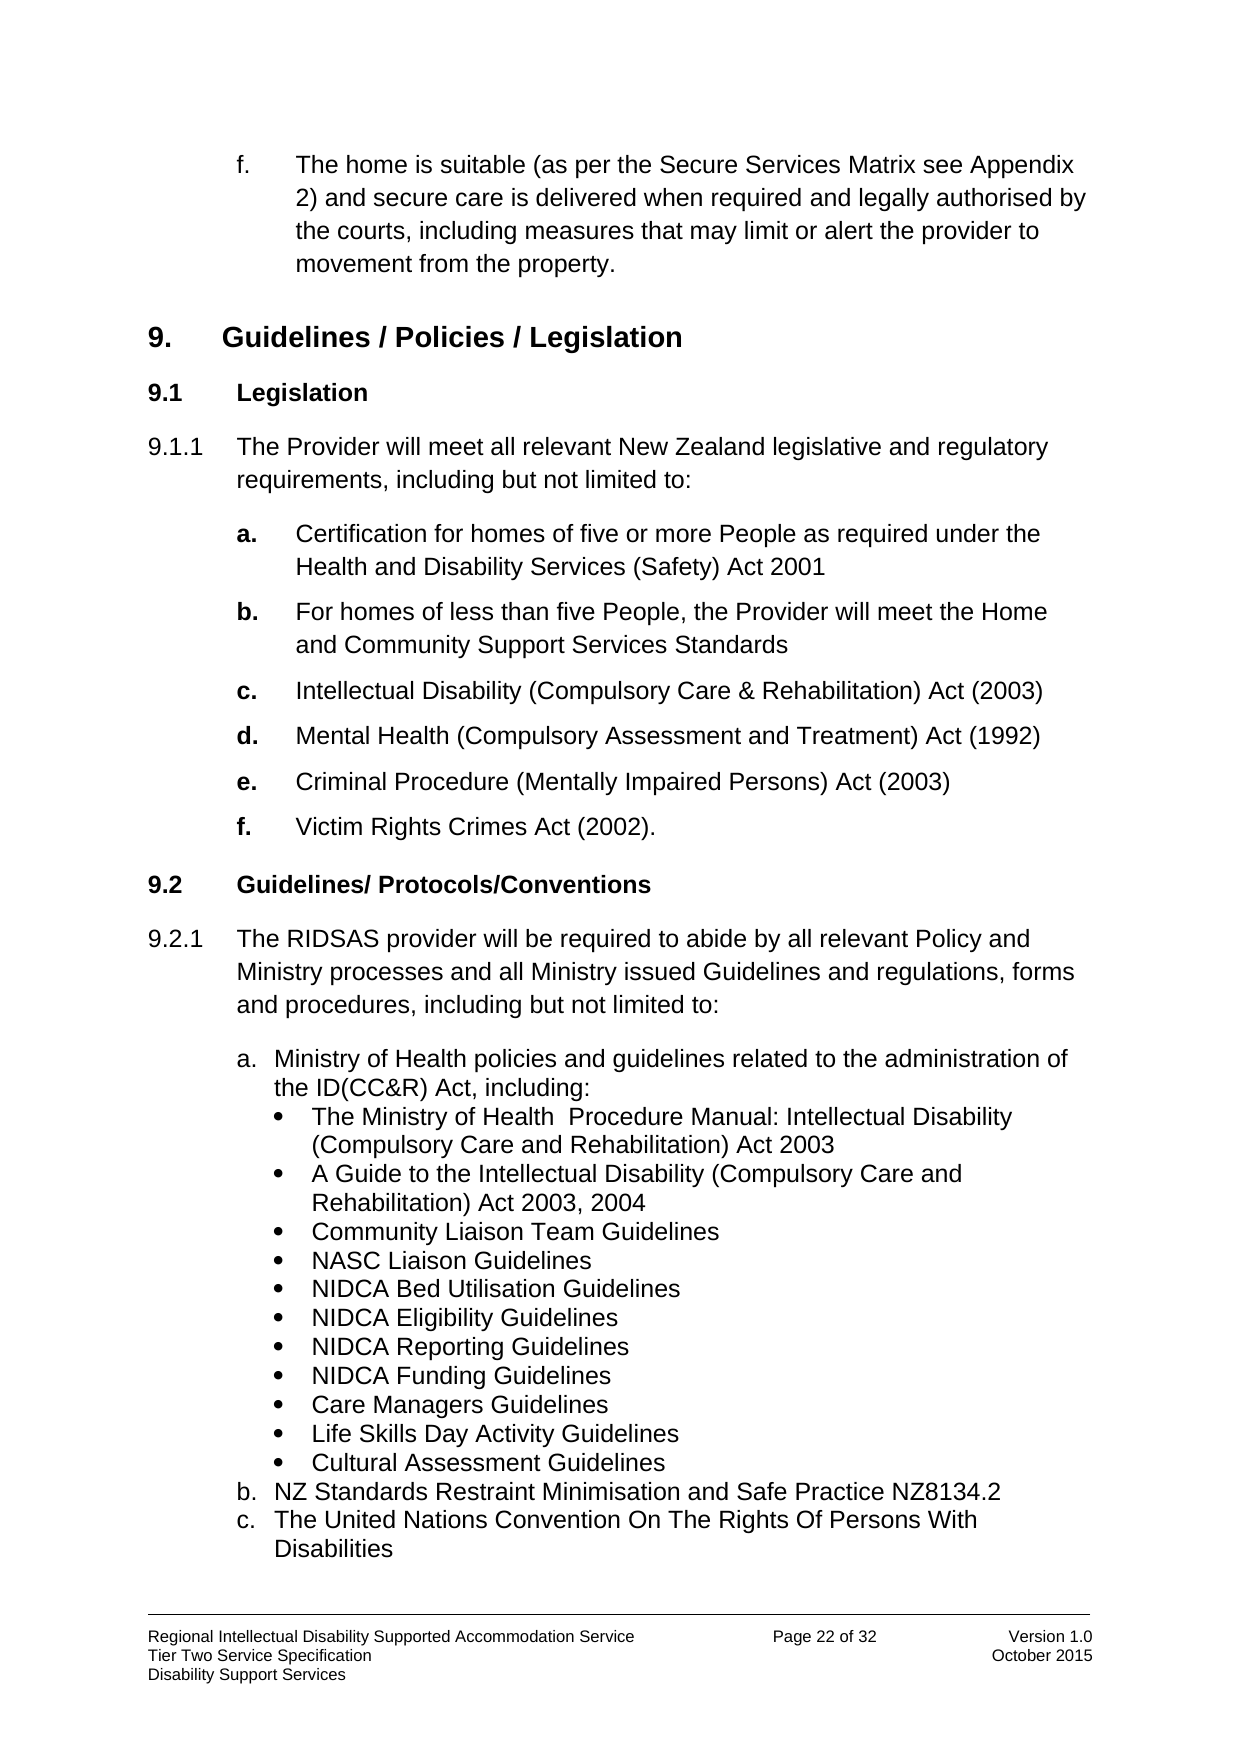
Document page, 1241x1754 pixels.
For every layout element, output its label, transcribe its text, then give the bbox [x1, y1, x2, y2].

list Ministry of Health policies and guidelines related to the administration of the ID(CC&R) Act, including: [236, 1044, 1090, 1102]
text 9.2.1 The RIDSAS provider will be required to abide by all relevant Policy and Ministry processes and all Ministry issued Guidelines and regulations, forms and procedures, including but not limited to: [148, 924, 1090, 1019]
text 9.1.1 The Provider will meet all relevant New Zealand legislative and regulatory requirements, including but not limited to: [148, 432, 1090, 494]
list Criminal Procedure (Mentally Impaired Persons) Act (2003) [236, 767, 1090, 796]
list The United Nations Convention On The Rights Of Persons With Disabilities [236, 1505, 1090, 1563]
list NIDCA Bed Utilisation Guidelines [274, 1274, 1090, 1303]
list Community Liaison Team Guidelines [274, 1217, 1090, 1246]
list Intellectual Disability (Compulsory Care & Rehabilitation) Act (2003) [236, 676, 1090, 704]
list NIDCA Funding Guidelines [274, 1361, 1090, 1390]
list Mental Health (Compulsory Assessment and Treatment) Act (1992) [236, 721, 1090, 750]
list Certification for homes of five or more People as required under the Health and Disability Services (Safety) Act 2001 [236, 519, 1090, 581]
list Care Managers Guidelines [274, 1390, 1090, 1419]
list The home is suitable (as per the Secure Services Matrix see Appendix 2) and secure care is delivered when required and legally authorised by the courts, including measures that may limit or alert the provider to movement from the property. [236, 150, 1090, 278]
list Victim Rights Crimes Act (2002). [236, 812, 1090, 841]
list NIDCA Reporting Guidelines [274, 1332, 1090, 1361]
list Life Skills Day Activity Guidelines [274, 1419, 1090, 1448]
list NIDCA Eligibility Guidelines [274, 1303, 1090, 1332]
subtitle Legislation [148, 378, 1090, 407]
subtitle Guidelines/ Protocols/Conventions [148, 870, 1090, 899]
list The Ministry of Health Procedure Manual: Intellectual Disability (Compulsory Care and Rehabilitation) Act 2003 [274, 1102, 1090, 1159]
subtitle Guidelines / Policies / Legislation [148, 319, 1090, 353]
list A Guide to the Intellectual Disability (Compulsory Care and Rehabilitation) Act 2003, 2004 [274, 1159, 1090, 1217]
list NZ Standards Restraint Minimisation and Safe Practice NZ8134.2 [236, 1476, 1090, 1505]
list Cultural Assessment Guidelines [274, 1448, 1090, 1476]
list For homes of less than five People, the Provider will meet the Home and Community Support Services Standards [236, 597, 1090, 659]
list NASC Liaison Guidelines [274, 1246, 1090, 1274]
